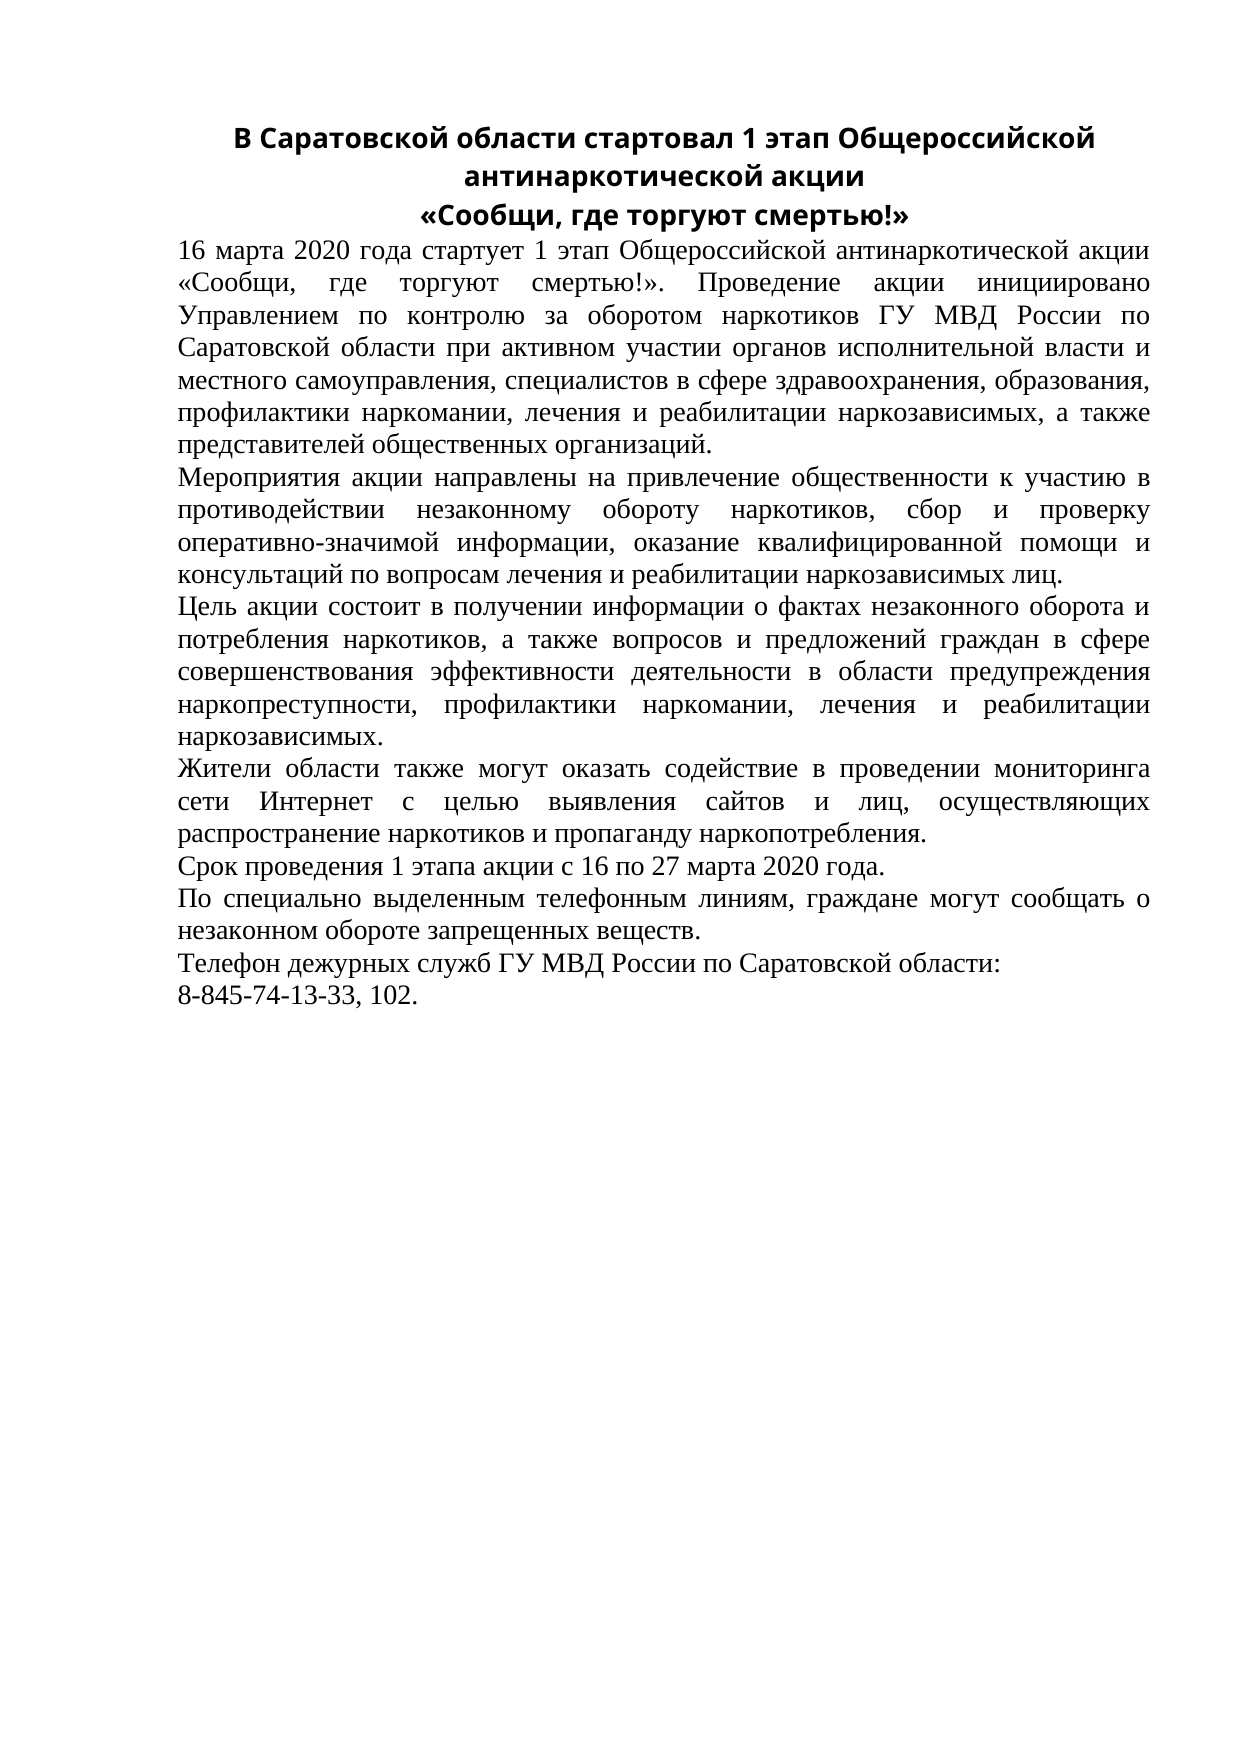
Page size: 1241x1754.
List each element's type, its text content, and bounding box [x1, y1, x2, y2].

text «Сообщи, где торгуют смертью!» [177, 195, 1152, 233]
text 8-845-74-13-33, 102. [177, 978, 1152, 1011]
text Цель акции состоит в получении информации о фактах незаконного оборота и потребления наркотиков, а также вопросов и предложений граждан в сфере совершенствования эффективности деятельности в области предупреждения наркопреступности, профилактики наркомании, лечения и реабилитации наркозависимых. [177, 589, 1152, 751]
text Жители области также могут оказать содействие в проведении мониторинга сети Интернет с целью выявления сайтов и лиц, осуществляющих распространение наркотиков и пропаганду наркопотребления. [177, 751, 1152, 849]
text Мероприятия акции направлены на привлечение общественности к участию в противодействии незаконному обороту наркотиков, сбор и проверку оперативно-значимой информации, оказание квалифицированной помощи и консультаций по вопросам лечения и реабилитации наркозависимых лиц. [177, 460, 1152, 589]
text 16 марта 2020 года стартует 1 этап Общероссийской антинаркотической акции «Сообщи, где торгуют смертью!». Проведение акции инициировано Управлением по контролю за оборотом наркотиков ГУ МВД России по Саратовской области при активном участии органов исполнительной власти и местного самоуправления, специалистов в сфере здравоохранения, образования, профилактики наркомании, лечения и реабилитации наркозависимых, а также представителей общественных организаций. [177, 233, 1152, 460]
text В Саратовской области стартовал 1 этап Общероссийской антинаркотической акции [177, 118, 1152, 195]
text По специально выделенным телефонным линиям, граждане могут сообщать о незаконном обороте запрещенных веществ. [177, 881, 1152, 946]
text Срок проведения 1 этапа акции с 16 по 27 марта 2020 года. [177, 849, 1152, 881]
text Телефон дежурных служб ГУ МВД России по Саратовской области: [177, 946, 1152, 978]
